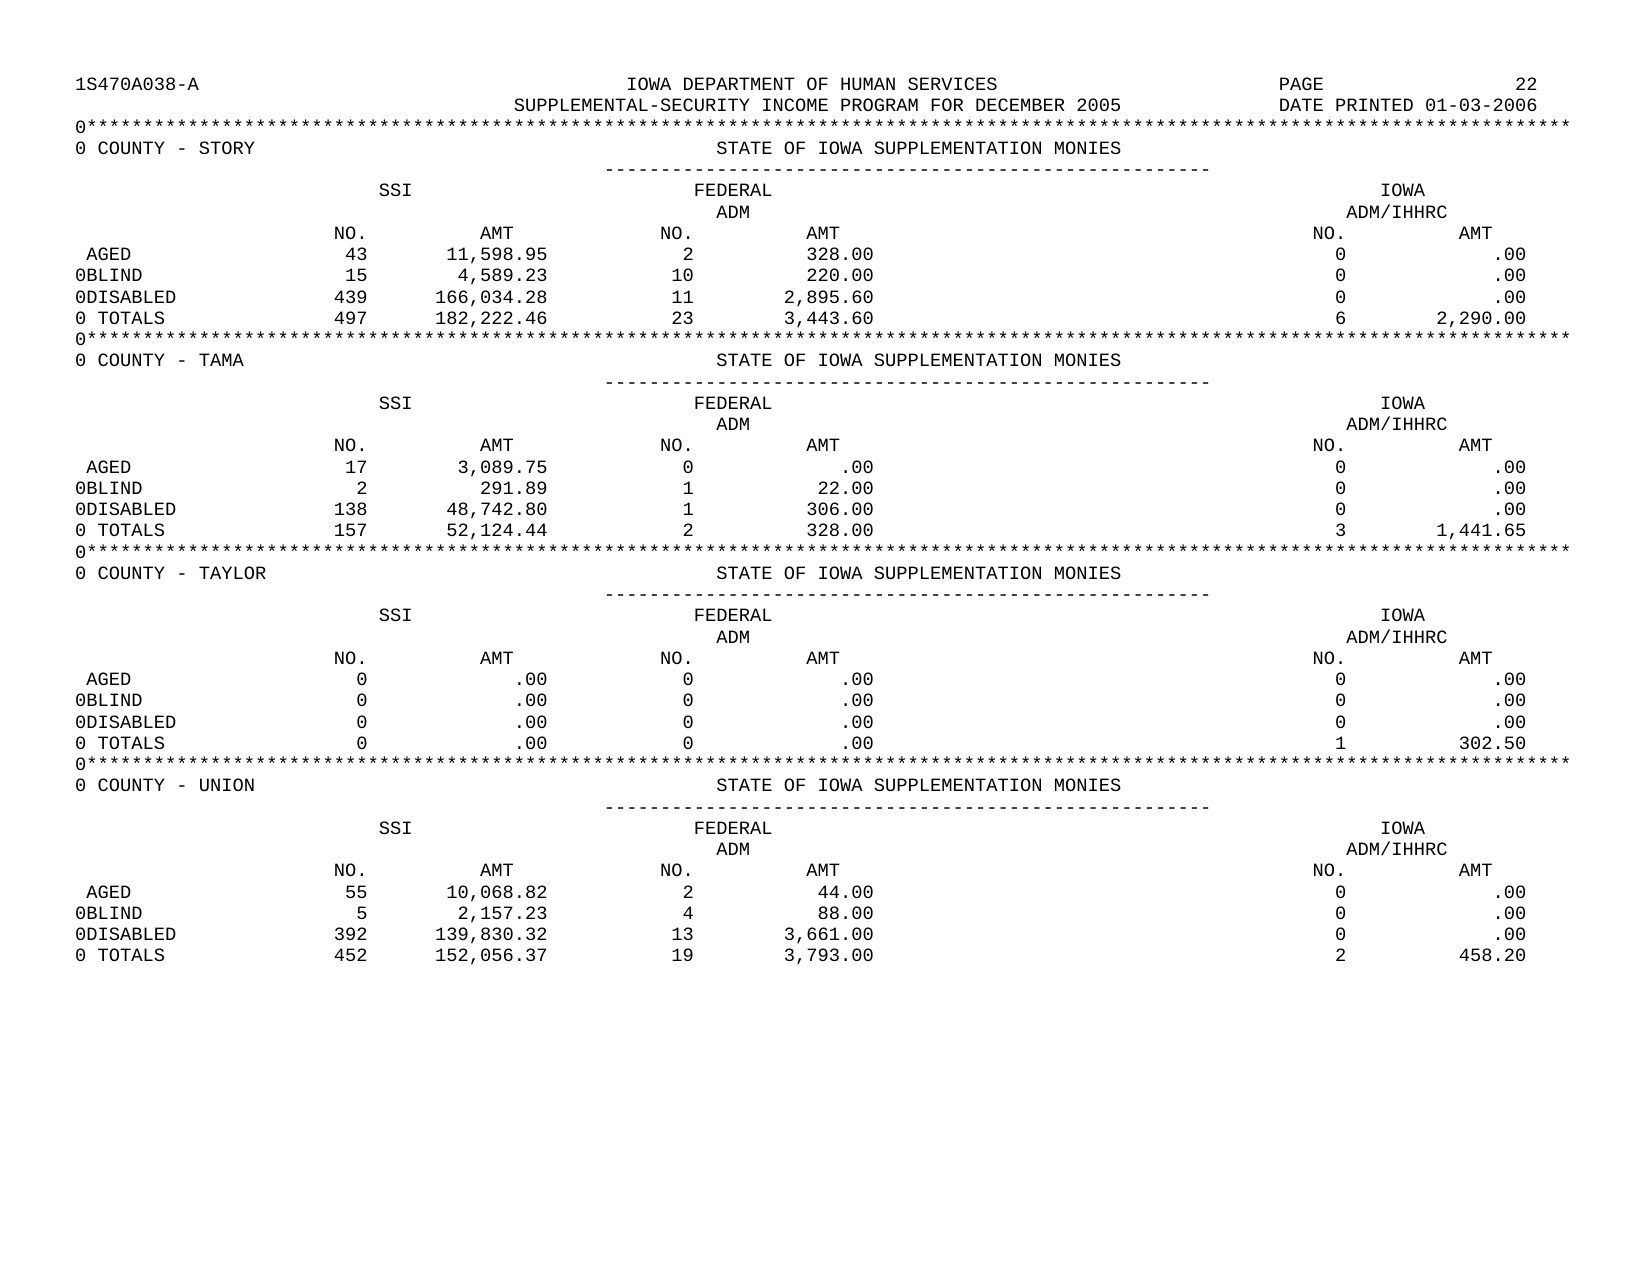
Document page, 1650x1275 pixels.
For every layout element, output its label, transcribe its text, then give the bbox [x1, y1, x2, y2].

text 0 COUNTY - STORY STATE OF IOWA SUPPLEMENTATION MONIES [75, 139, 1575, 160]
text AGED 0 .00 0 .00 0 .00 [75, 670, 1575, 691]
text AGED 43 11,598.95 2 328.00 0 .00 [75, 245, 1575, 266]
text 0 COUNTY - TAMA STATE OF IOWA SUPPLEMENTATION MONIES [75, 351, 1575, 372]
text ------------------------------------------------------ [75, 585, 1575, 606]
text ------------------------------------------------------ [75, 372, 1575, 394]
text 0BLIND 5 2,157.23 4 88.00 0 .00 [75, 904, 1575, 925]
text 0DISABLED 0 .00 0 .00 0 .00 [75, 712, 1575, 734]
text NO. AMT NO. AMT NO. AMT [75, 436, 1575, 457]
text SSI FEDERAL IOWA [75, 606, 1575, 627]
text ADM ADM/IHHRC [75, 840, 1575, 861]
text 0BLIND 15 4,589.23 10 220.00 0 .00 [75, 266, 1575, 287]
text 0DISABLED 138 48,742.80 1 306.00 0 .00 [75, 500, 1575, 521]
text 0 TOTALS 157 52,124.44 2 328.00 3 1,441.65 [75, 521, 1575, 542]
text ------------------------------------------------------ [75, 797, 1575, 819]
text ------------------------------------------------------ [75, 160, 1575, 181]
text 0 TOTALS 452 152,056.37 19 3,793.00 2 458.20 [75, 946, 1575, 967]
text SUPPLEMENTAL-SECURITY INCOME PROGRAM FOR DECEMBER 2005 DATE PRINTED 01-03-2006 [75, 96, 1575, 117]
text 0************************************************************************************************************************************ [75, 755, 1575, 776]
text NO. AMT NO. AMT NO. AMT [75, 649, 1575, 670]
text ADM ADM/IHHRC [75, 202, 1575, 224]
text 0 TOTALS 497 182,222.46 23 3,443.60 6 2,290.00 [75, 309, 1575, 330]
text AGED 17 3,089.75 0 .00 0 .00 [75, 457, 1575, 479]
text 1S470A038-A IOWA DEPARTMENT OF HUMAN SERVICES PAGE 22 [75, 75, 1575, 96]
text ADM ADM/IHHRC [75, 627, 1575, 649]
text 0************************************************************************************************************************************ [75, 542, 1575, 564]
text SSI FEDERAL IOWA [75, 394, 1575, 415]
text NO. AMT NO. AMT NO. AMT [75, 224, 1575, 245]
text SSI FEDERAL IOWA [75, 819, 1575, 840]
text 0DISABLED 439 166,034.28 11 2,895.60 0 .00 [75, 287, 1575, 309]
text ADM ADM/IHHRC [75, 415, 1575, 436]
text NO. AMT NO. AMT NO. AMT [75, 861, 1575, 882]
text 0 TOTALS 0 .00 0 .00 1 302.50 [75, 734, 1575, 755]
text SSI FEDERAL IOWA [75, 181, 1575, 202]
text 0************************************************************************************************************************************ [75, 330, 1575, 351]
text 0DISABLED 392 139,830.32 13 3,661.00 0 .00 [75, 925, 1575, 946]
text 0BLIND 0 .00 0 .00 0 .00 [75, 691, 1575, 712]
text 0 COUNTY - UNION STATE OF IOWA SUPPLEMENTATION MONIES [75, 776, 1575, 797]
text 0 COUNTY - TAYLOR STATE OF IOWA SUPPLEMENTATION MONIES [75, 564, 1575, 585]
text 0BLIND 2 291.89 1 22.00 0 .00 [75, 479, 1575, 500]
text AGED 55 10,068.82 2 44.00 0 .00 [75, 882, 1575, 904]
text 0************************************************************************************************************************************ [75, 117, 1575, 139]
